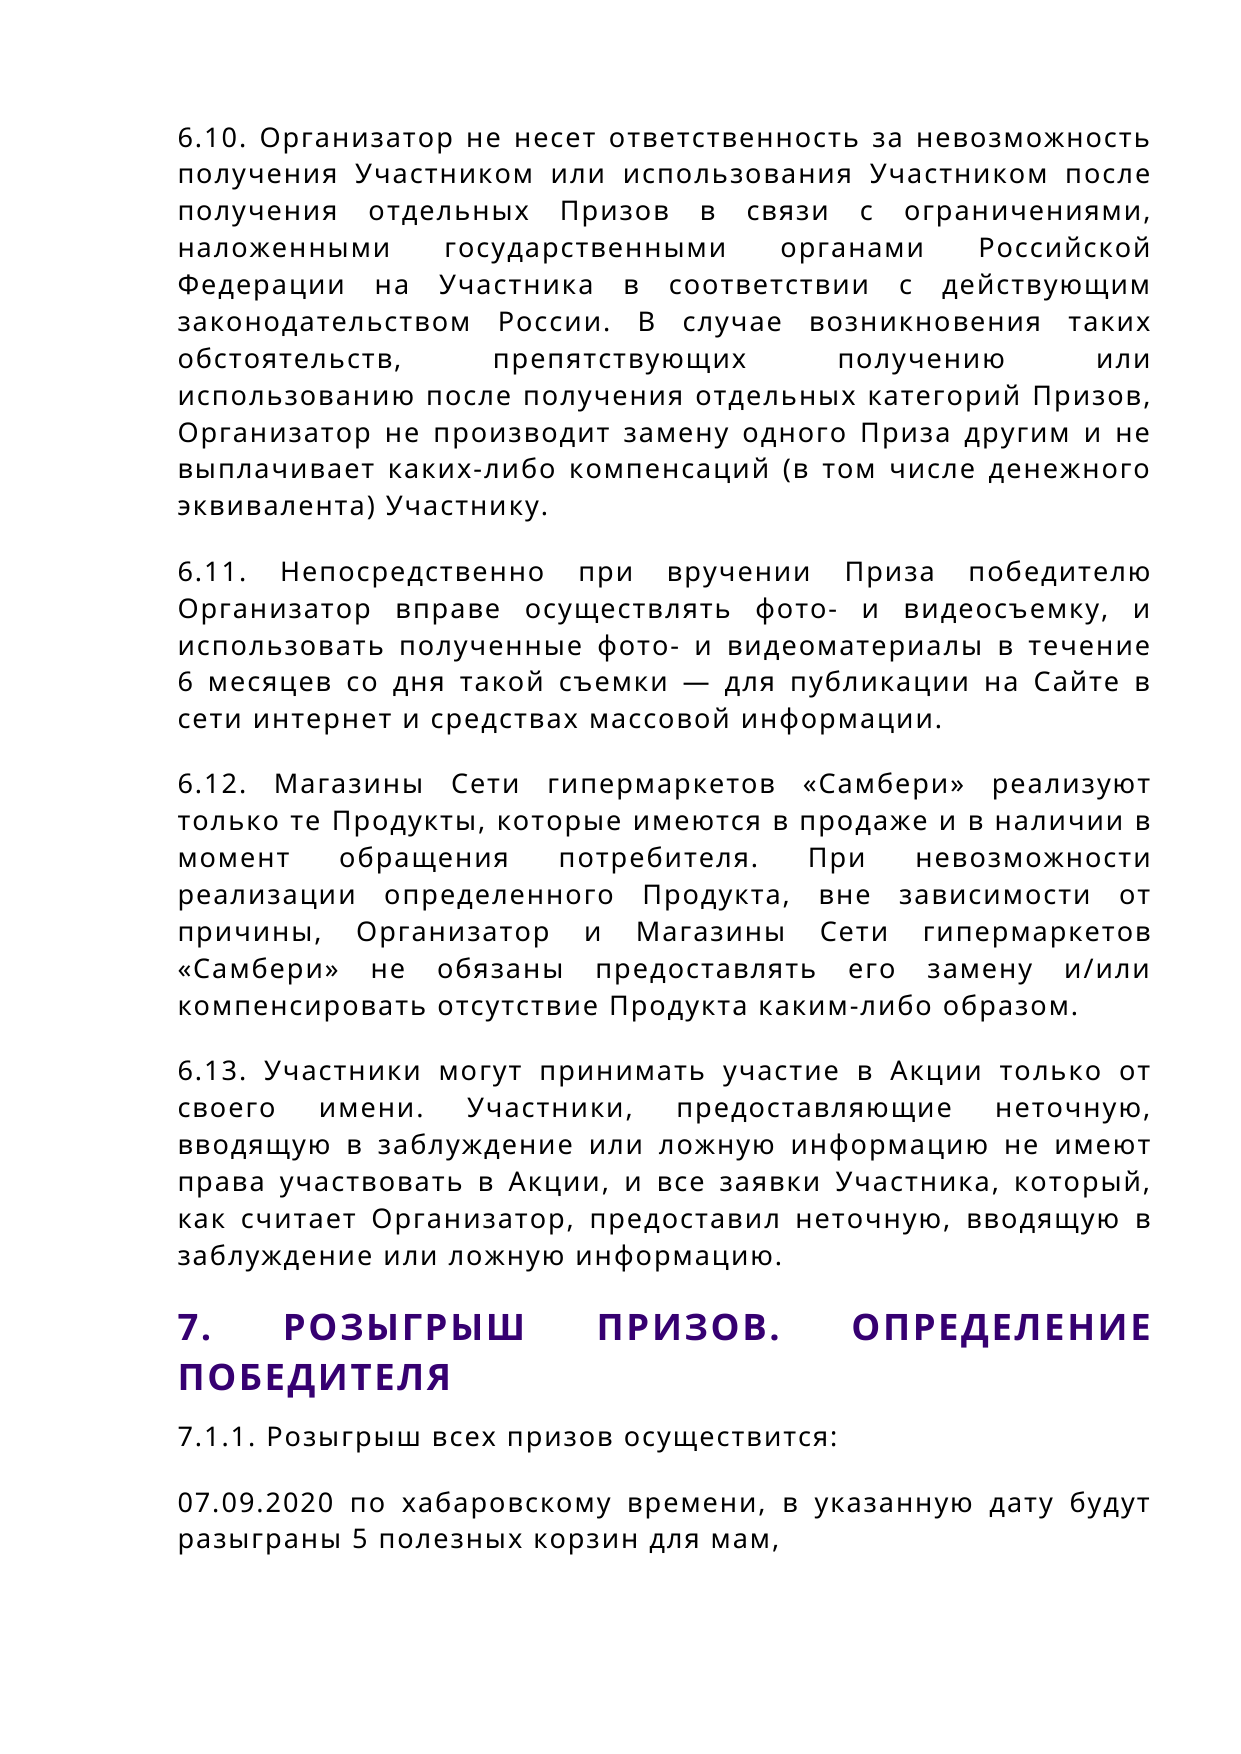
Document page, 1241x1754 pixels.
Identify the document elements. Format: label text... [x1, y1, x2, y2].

text 7.1.1. Розыгрыш всех призов осуществится: [177, 1418, 1152, 1454]
text 7. РОЗЫГРЫШ ПРИЗОВ. ОПРЕДЕЛЕНИЕ ПОБЕДИТЕЛЯ [177, 1301, 1152, 1401]
text 6.12. Магазины Сети гипермаркетов «Самбери» реализуют только те Продукты, которые имеются в продаже и в наличии в момент обращения потребителя. При невозможности реализации определенного Продукта, вне зависимости от причины, Организатор и Магазины Сети гипермаркетов «Самбери» не обязаны предоставлять его замену и/или компенсировать отсутствие Продукта каким-либо образом. [177, 765, 1152, 1023]
text 6.11. Непосредственно при вручении Приза победителю Организатор вправе осуществлять фото- и видеосъемку, и использовать полученные фото- и видеоматериалы в течение 6 месяцев со дня такой съемки — для публикации на Сайте в сети интернет и средствах массовой информации. [177, 552, 1152, 737]
text 6.10. Организатор не несет ответственность за невозможность получения Участником или использования Участником после получения отдельных Призов в связи с ограничениями, наложенными государственными органами Российской Федерации на Участника в соответствии с действующим законодательством России. В случае возникновения таких обстоятельств, препятствующих получению или использованию после получения отдельных категорий Призов, Организатор не производит замену одного Приза другим и не выплачивает каких-либо компенсаций (в том числе денежного эквивалента) Участнику. [177, 118, 1152, 524]
text 6.13. Участники могут принимать участие в Акции только от своего имени. Участники, предоставляющие неточную, вводящую в заблуждение или ложную информацию не имеют права участвовать в Акции, и все заявки Участника, который, как считает Организатор, предоставил неточную, вводящую в заблуждение или ложную информацию. [177, 1052, 1152, 1273]
text 07.09.2020 по хабаровскому времени, в указанную дату будут разыграны 5 полезных корзин для мам, [177, 1483, 1152, 1557]
